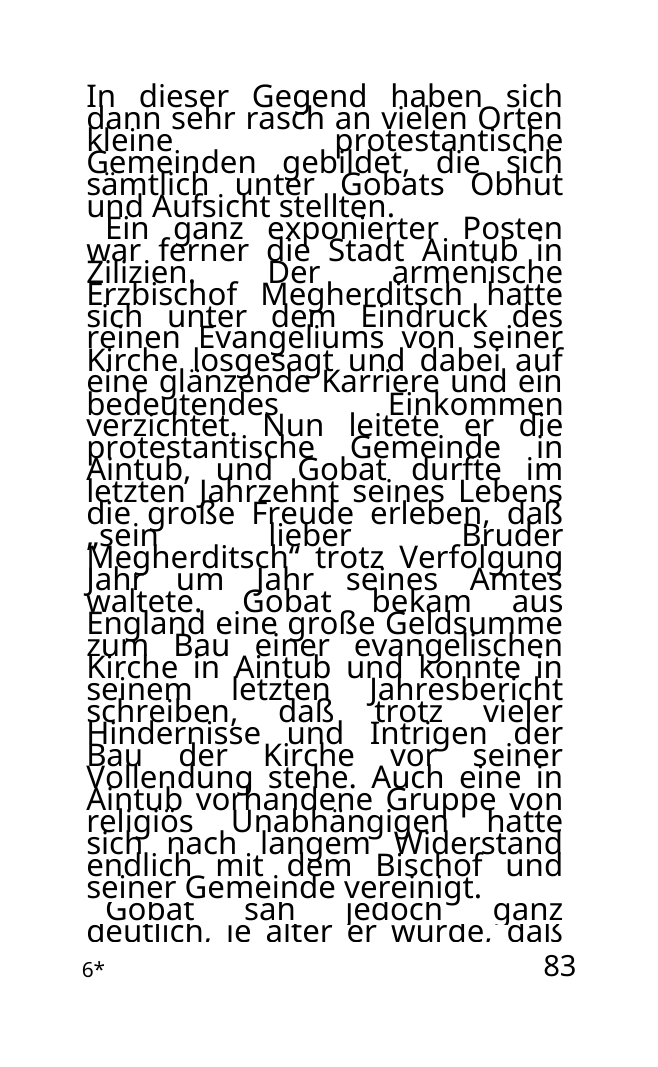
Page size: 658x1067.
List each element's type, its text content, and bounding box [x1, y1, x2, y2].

text 6* [82, 961, 105, 981]
text In dieser Gegend haben sich dann sehr rasch an vielen Orten kleine protestantische Gemeinden gebildet, die sich sämtlich unter Gobats Obhut und Aufsicht stellten. [86, 90, 563, 222]
text 83 [543, 953, 576, 983]
text Ein ganz exponierter Posten war ferner die Stadt Aintub in Zilizien. Der armenische Erzbischof Megherditsch hatte sich unter dem Eindruck des reinen Evangeliums von seiner Kirche losgesagt und dabei auf eine glänzende Karriere und ein bedeutendes Einkommen verzichtet. Nun leitete er die protestantische Gemeinde in Aintub, und Gobat durfte im letzten Jahrzehnt seines Lebens die große Freude erleben, daß „sein lieber Bruder Megherditsch“ trotz Verfolgung Jahr um Jahr seines Amtes waltete. Gobat bekam aus England eine große Geldsumme zum Bau einer evangelischen Kirche in Aintub und konnte in seinem letzten Jahresbericht schreiben, daß trotz vieler Hindernisse und Intrigen der Bau der Kirche vor seiner Vollendung stehe. Auch eine in Aintub vorhandene Gruppe von religiös Unabhängigen hatte sich nach langem Widerstand endlich mit dem Bischof und seiner Gemeinde vereinigt. [86, 222, 563, 903]
